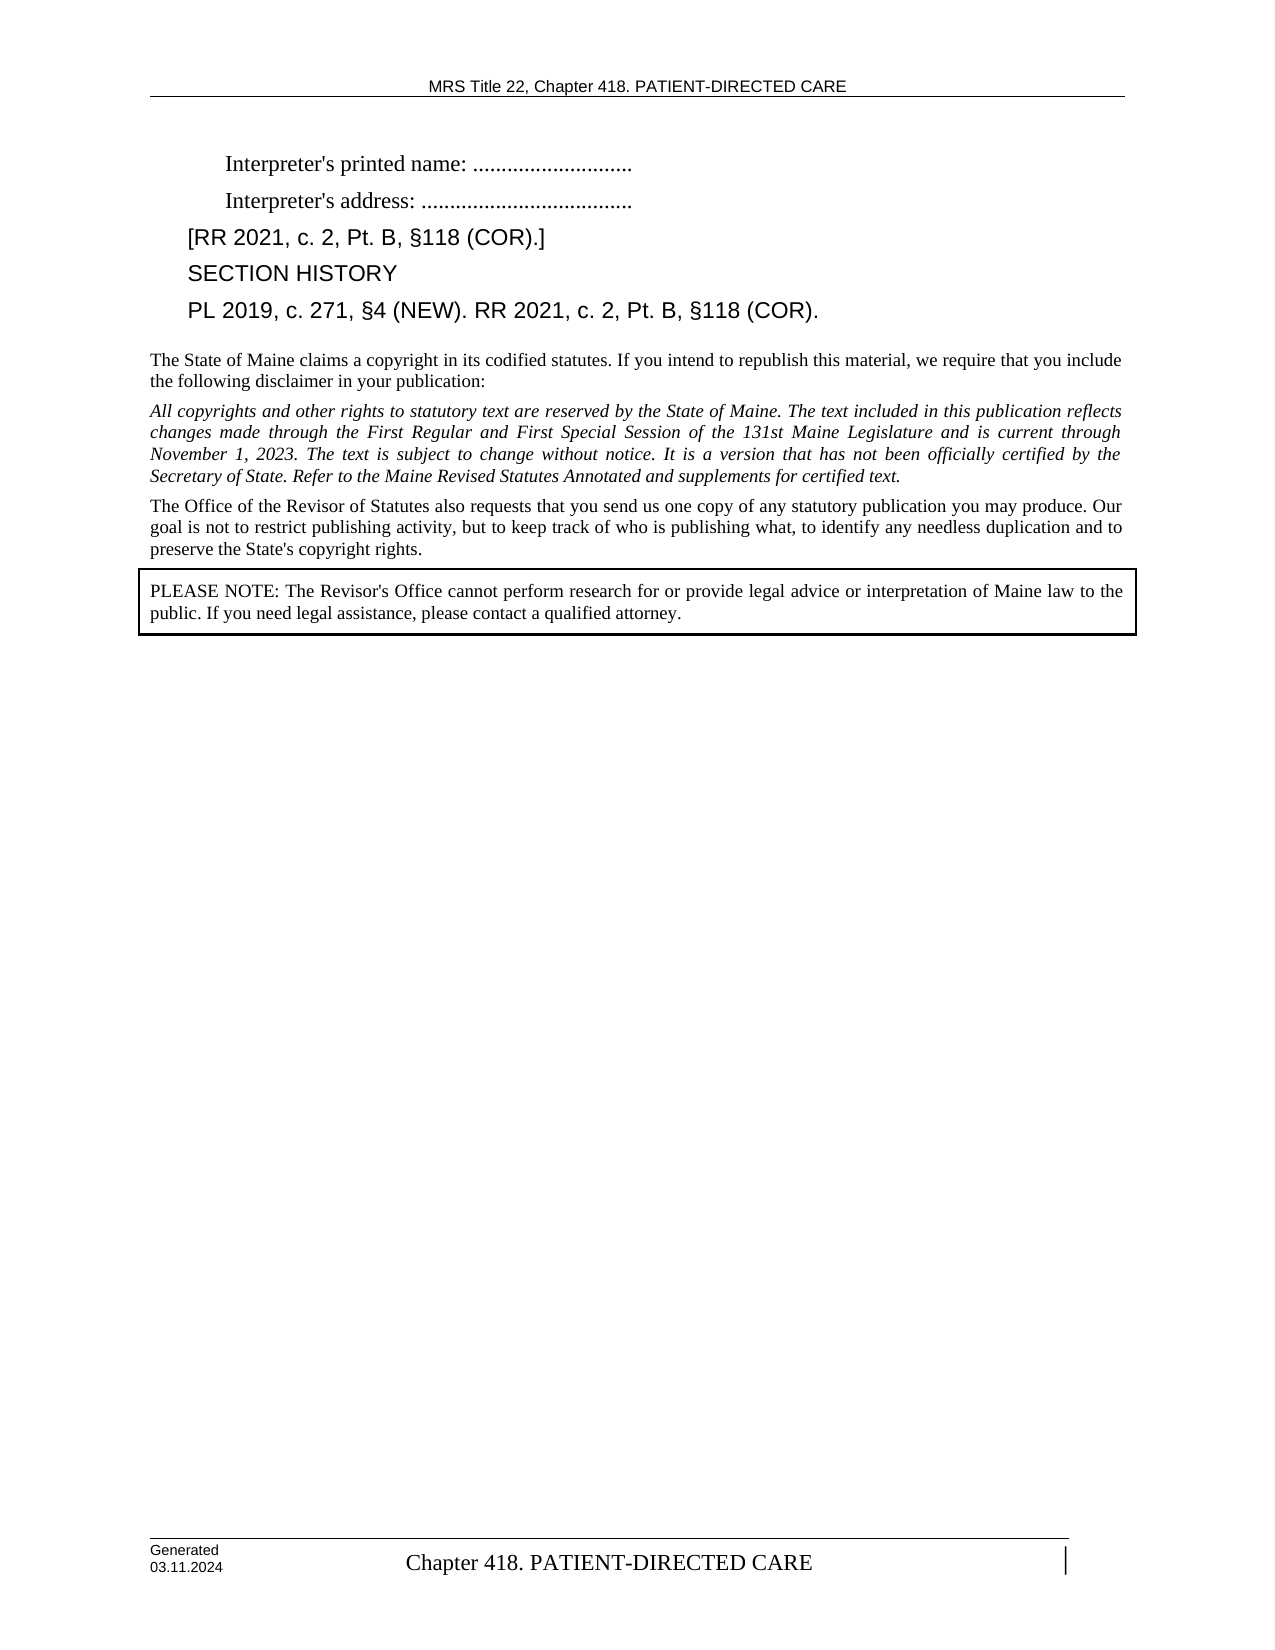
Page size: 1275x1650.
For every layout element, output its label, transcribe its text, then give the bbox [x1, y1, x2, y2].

text SECTION HISTORY [187, 260, 1125, 287]
text The State of Maine claims a copyright in its codified statutes. If you intend to republish this material, we require that you include the following disclaimer in your publication: [150, 348, 1125, 392]
text PL 2019, c. 271, §4 (NEW). RR 2021, c. 2, Pt. B, §118 (COR). [187, 297, 1125, 323]
text The Office of the Revisor of Statutes also requests that you send us one copy of any statutory publication you may produce. Our goal is not to restrict publishing activity, but to keep track of who is publishing what, to identify any needless duplication and to preserve the State's copyright rights. [150, 494, 1125, 559]
text [RR 2021, c. 2, Pt. B, §118 (COR).] [187, 223, 1125, 250]
text PLEASE NOTE: The Revisor's Office cannot perform research for or provide legal advice or interpretation of Maine law to the public. If you need legal assistance, please contact a qualified attorney. [140, 570, 1135, 633]
text Interpreter's printed name: ............................ [225, 150, 1125, 176]
text Interpreter's address: ..................................... [225, 187, 1125, 213]
text All copyrights and other rights to statutory text are reserved by the State of Maine. The text included in this publication reflects changes made through the First Regular and First Special Session of the 131st Maine Legislature and is current through November 1, 2023 . The text is subject to change without notice. It is a version that has not been officially certified by the Secretary of State. Refer to the Maine Revised Statutes Annotated and supplements for certified text. [150, 400, 1125, 486]
